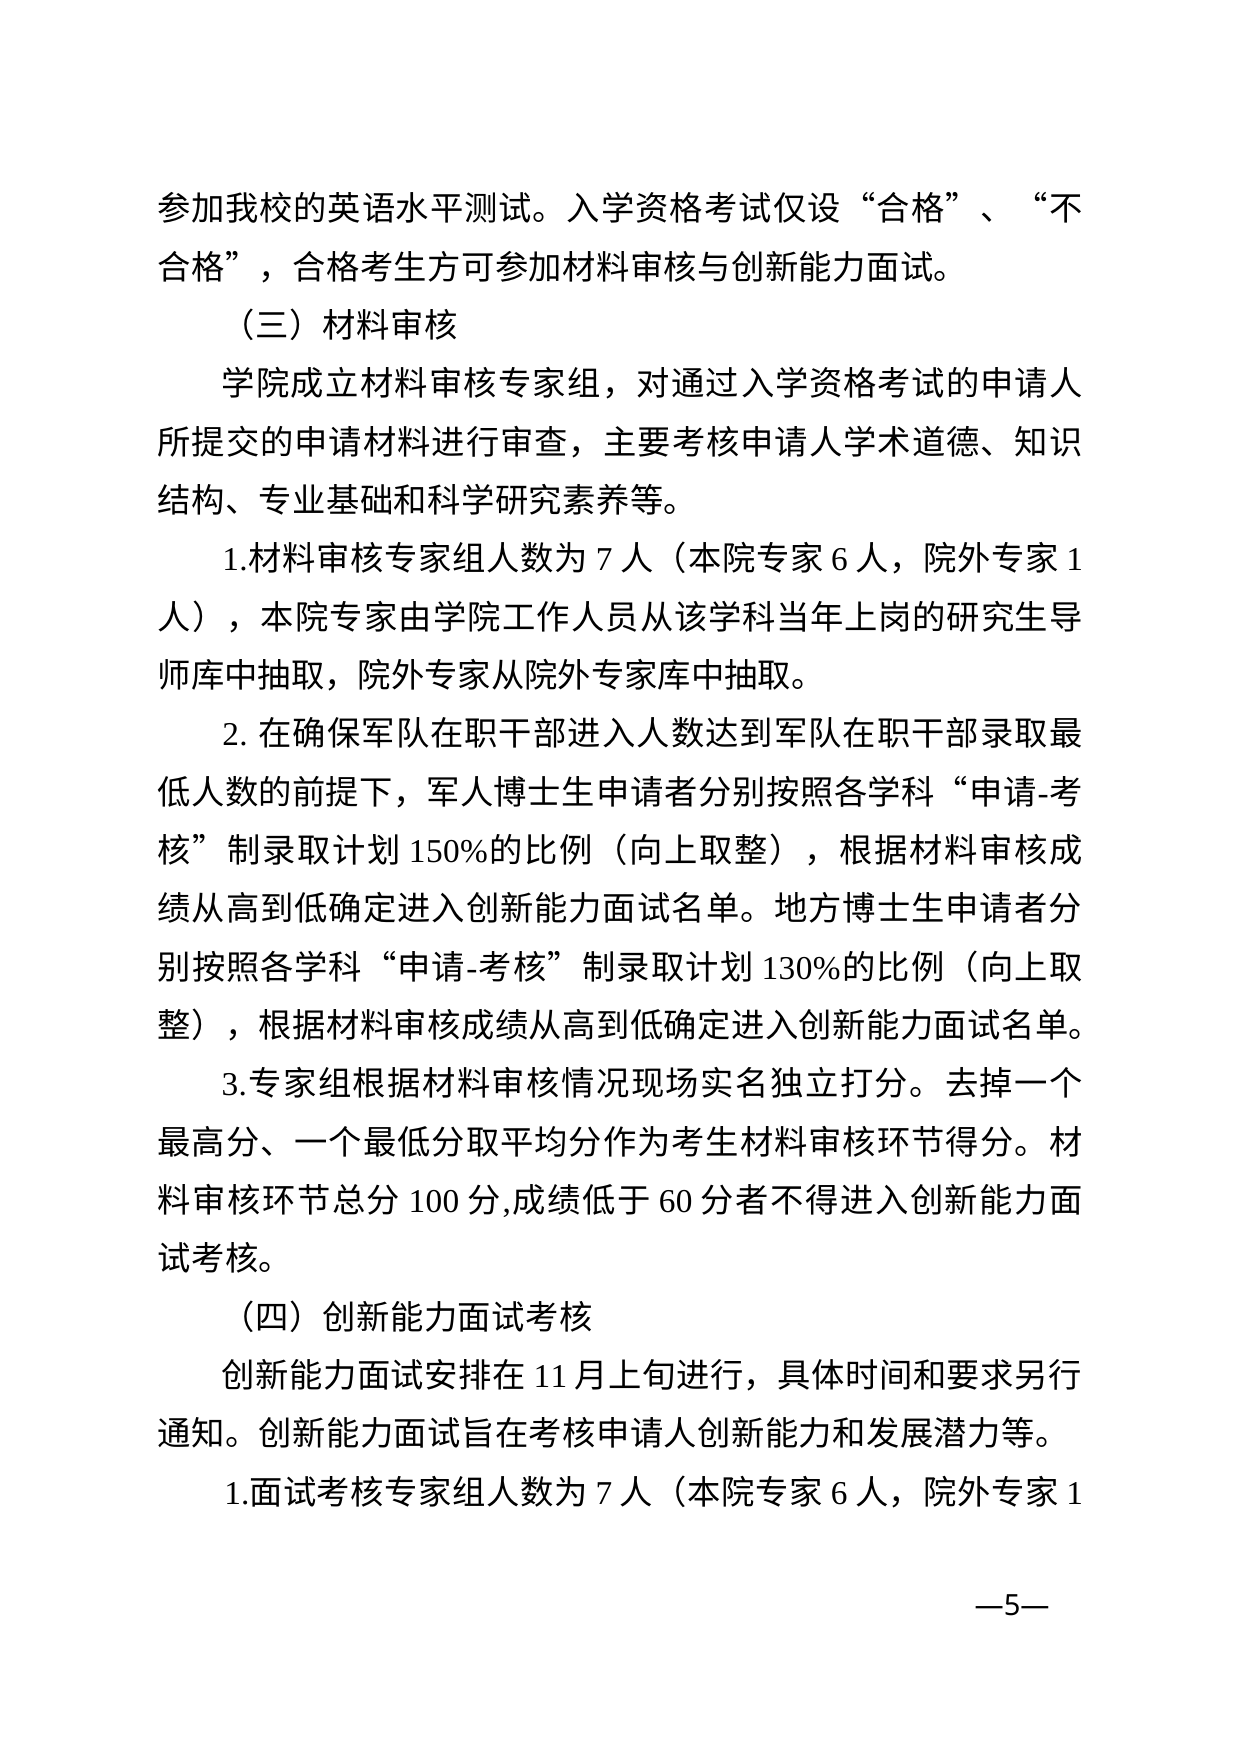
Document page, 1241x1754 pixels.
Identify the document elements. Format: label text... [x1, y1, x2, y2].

text 3.专家组根据材料审核情况现场实名独立打分。去掉一个最高分、一个最低分取平均分作为考生材料审核环节得分。材料审核环节总分100分,成绩低于60分者不得进入创新能力面试考核。 [157, 1049, 1083, 1282]
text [157, 1457, 1083, 1516]
text 创新能力面试安排在11月上旬进行，具体时间和要求另行通知。创新能力面试旨在考核申请人创新能力和发展潜力等。 [157, 1341, 1083, 1457]
text 学院成立材料审核专家组，对通过入学资格考试的申请人所提交的申请材料进行审查，主要考核申请人学术道德、知识结构、专业基础和科学研究素养等。 [157, 349, 1083, 524]
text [157, 174, 1083, 291]
text （三）材料审核 [157, 291, 1083, 349]
text （四）创新能力面试考核 [157, 1282, 1083, 1341]
text 1.材料审核专家组人数为7人（本院专家6人，院外专家1人），本院专家由学院工作人员从该学科当年上岗的研究生导师库中抽取，院外专家从院外专家库中抽取。 [157, 524, 1083, 699]
text 2. 在确保军队在职干部进入人数达到军队在职干部录取最低人数的前提下，军人博士生申请者分别按照各学科“申请-考核”制录取计划150%的比例（向上取整），根据材料审核成绩从高到低确定进入创新能力面试名单。地方博士生申请者分别按照各学科“申请-考核”制录取计划130%的比例（向上取整），根据材料审核成绩从高到低确定进入创新能力面试名单。 [157, 699, 1083, 1049]
